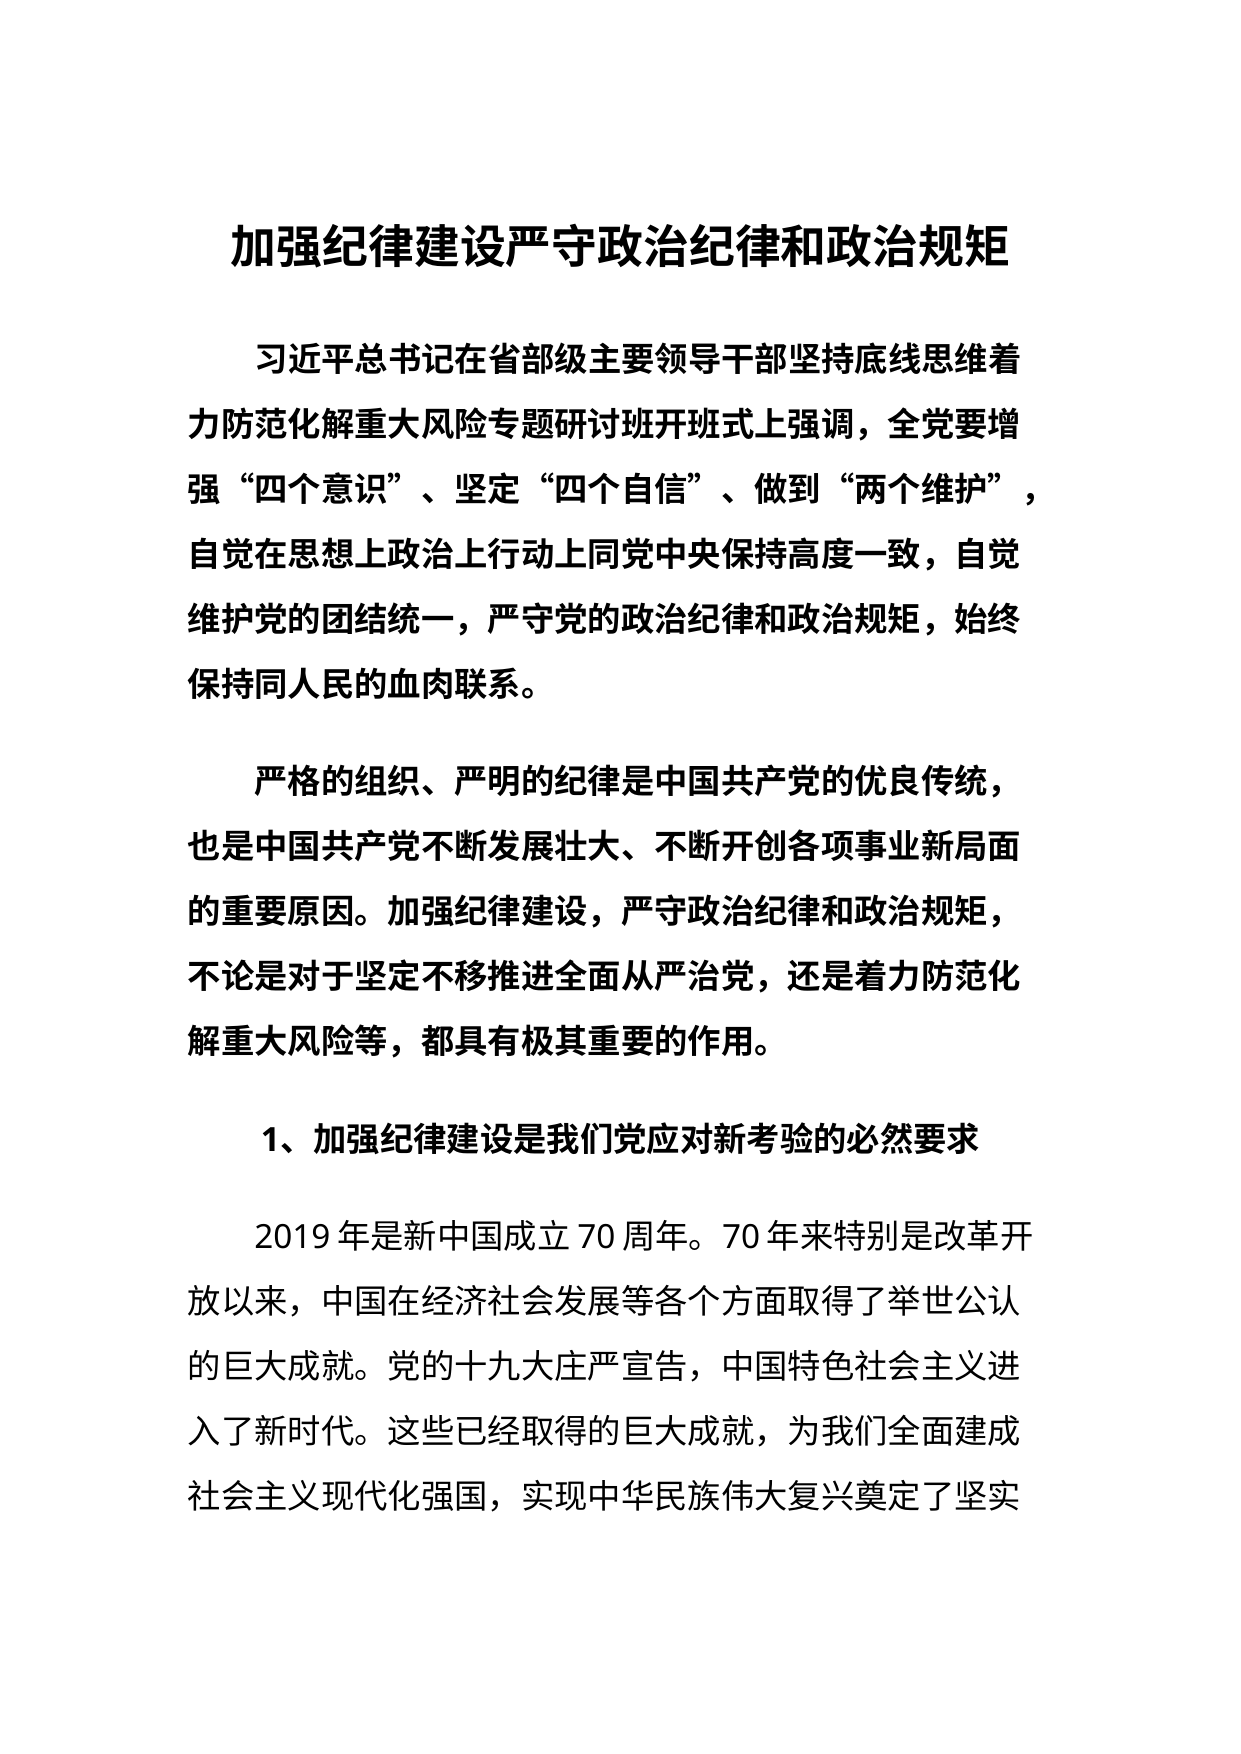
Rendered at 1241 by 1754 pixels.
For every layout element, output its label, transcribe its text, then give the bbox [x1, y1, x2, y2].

text 严格的组织、严明的纪律是中国共产党的优良传统，也是中国共产党不断发展壮大、不断开创各项事业新局面的重要原因。加强纪律建设，严守政治纪律和政治规矩，不论是对于坚定不移推进全面从严治党，还是着力防范化解重大风险等，都具有极其重要的作用。 [187, 747, 1053, 1072]
text 加强纪律建设严守政治纪律和政治规矩 [187, 194, 1053, 292]
text 习近平总书记在省部级主要领导干部坚持底线思维着力防范化解重大风险专题研讨班开班式上强调，全党要增强“四个意识”、坚定“四个自信”、做到“两个维护”，自觉在思想上政治上行动上同党中央保持高度一致，自觉维护党的团结统一，严守党的政治纪律和政治规矩，始终保持同人民的血肉联系。 [187, 324, 1053, 714]
text 1、加强纪律建设是我们党应对新考验的必然要求 [187, 1104, 1053, 1169]
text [187, 1202, 1053, 1527]
